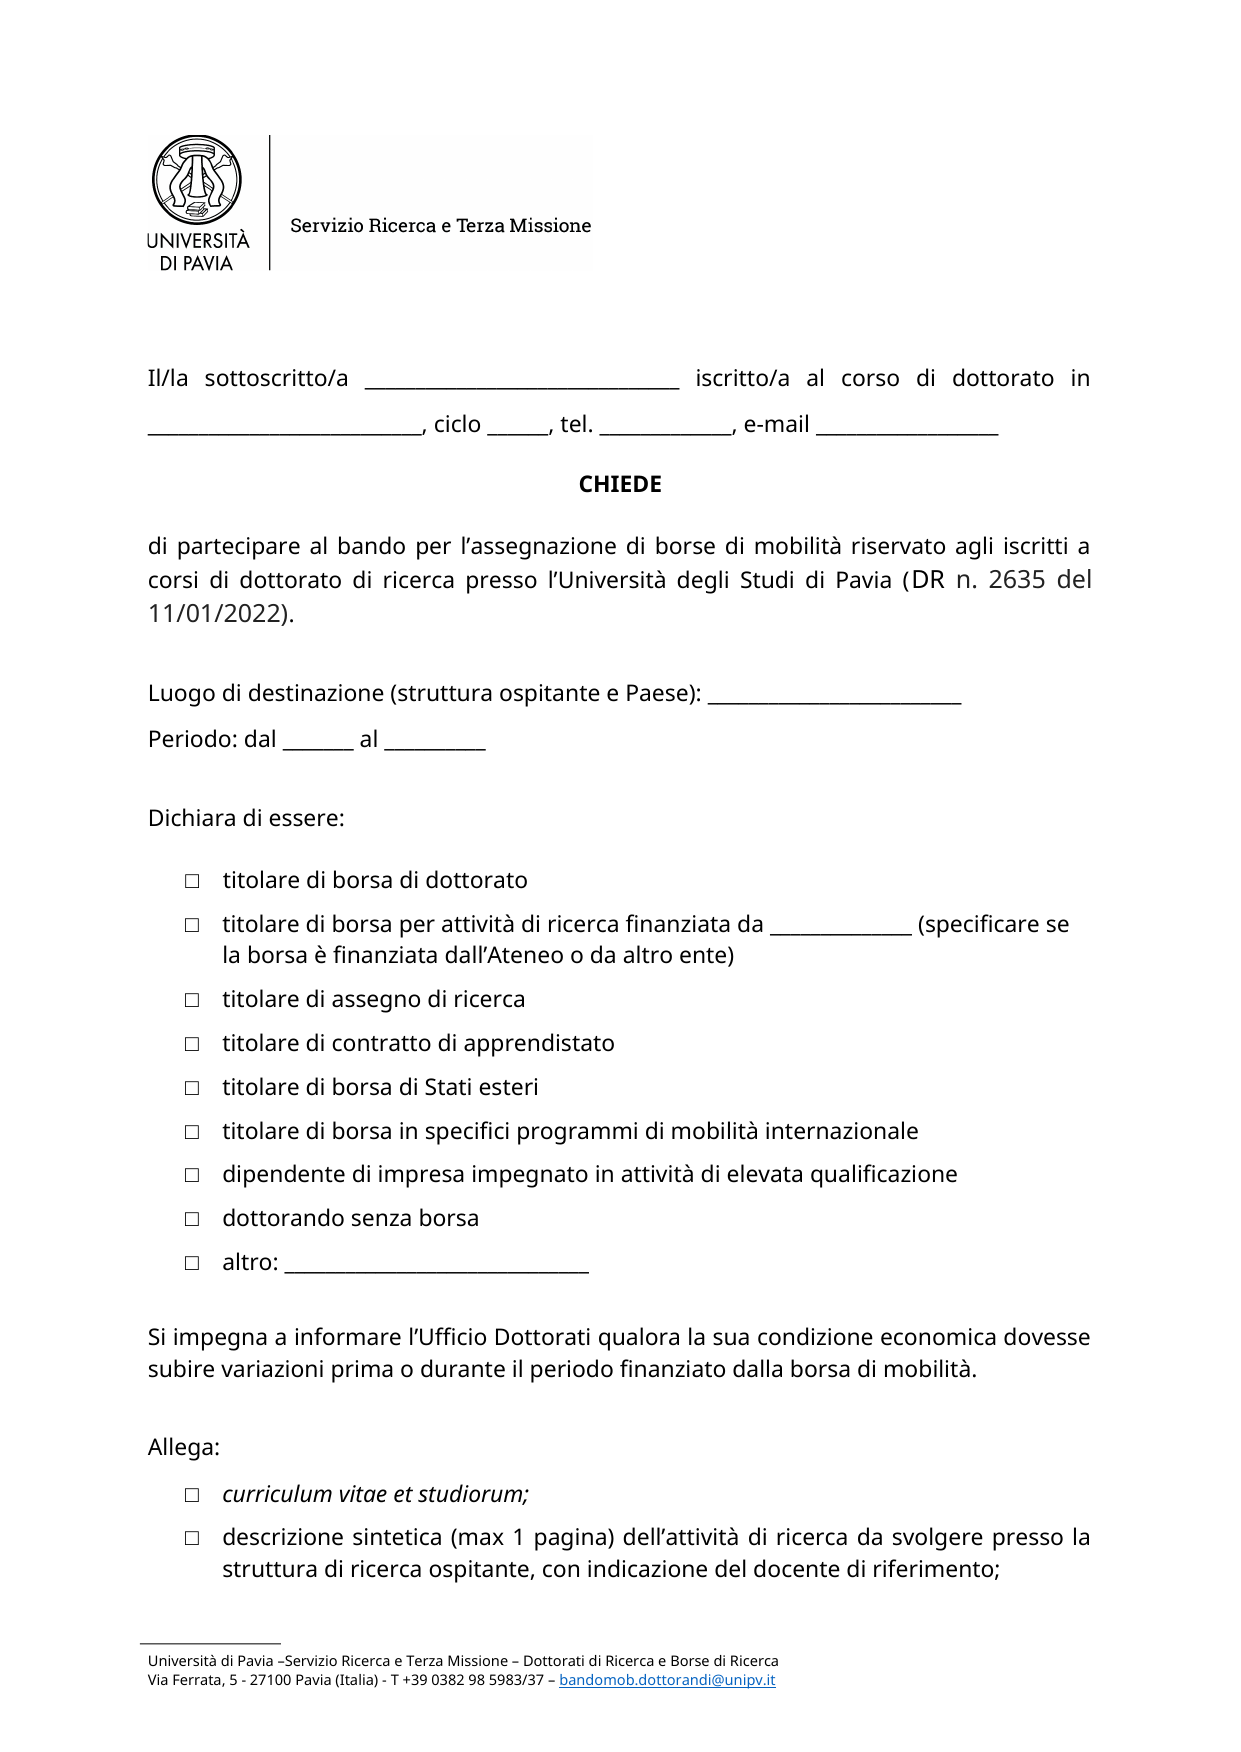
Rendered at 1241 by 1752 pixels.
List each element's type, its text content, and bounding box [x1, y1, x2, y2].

list descrizione sintetica (max 1 pagina) dell’attività di ricerca da svolgere presso la struttura di ricerca ospitante, con indicazione del docente di riferimento; [185, 1521, 1092, 1584]
list dipendente di impresa impegnato in attività di elevata qualificazione [185, 1158, 1092, 1190]
text Periodo: dal _______ al __________ [148, 723, 1092, 755]
text Allega: [148, 1431, 1092, 1462]
list dottorando senza borsa [185, 1202, 1092, 1234]
text CHIEDE [148, 468, 1092, 499]
picture [147, 135, 594, 271]
text Si impegna a informare l’Ufficio Dottorati qualora la sua condizione economica dovesse subire variazioni prima o durante il periodo finanziato dalla borsa di mobilità. [148, 1321, 1092, 1384]
text di partecipare al bando per l’assegnazione di borse di mobilità riservato agli iscritti a corsi di dottorato di ricerca presso l’Università degli Studi di Pavia (DR n. 2635 del 11/01/2022). [148, 530, 1092, 630]
list titolare di borsa di Stati esteri [185, 1071, 1092, 1102]
list altro: ______________________________ [185, 1246, 1092, 1277]
list titolare di borsa per attività di ricerca finanziata da ______________ (specificare se la borsa è finanziata dall’Ateneo o da altro ente) [185, 908, 1092, 971]
list titolare di assegno di ricerca [185, 983, 1092, 1014]
list titolare di borsa di dottorato [185, 864, 1092, 895]
text Luogo di destinazione (struttura ospitante e Paese): _________________________ [148, 677, 1092, 708]
list titolare di borsa in specifici programmi di mobilità internazionale [185, 1114, 1092, 1146]
text Dichiara di essere: [148, 802, 1092, 833]
list curriculum vitae et studiorum; [185, 1477, 1092, 1509]
text Il/la sottoscritto/a _______________________________ iscritto/a al corso di dottorato in ___________________________, ciclo ______, tel. _____________, e-mail __________________ [148, 362, 1092, 440]
list titolare di contratto di apprendistato [185, 1027, 1092, 1058]
